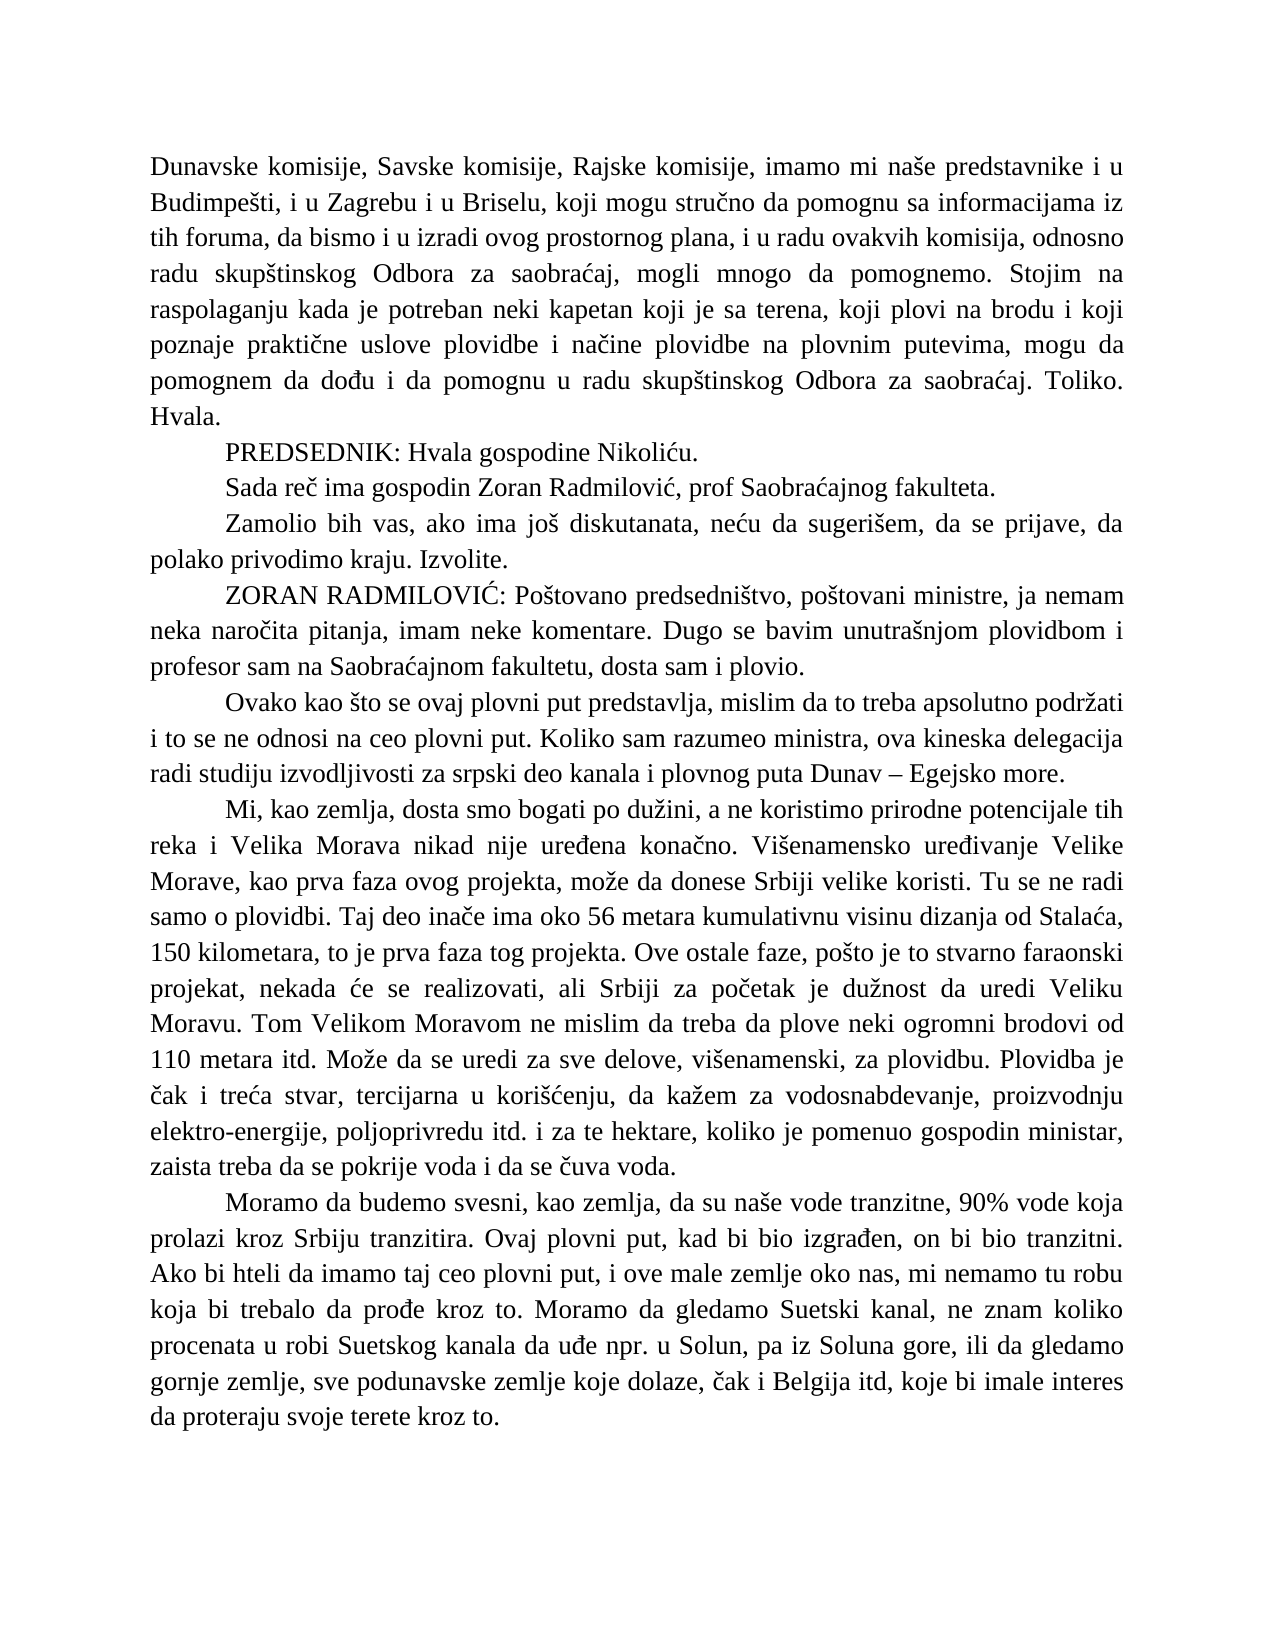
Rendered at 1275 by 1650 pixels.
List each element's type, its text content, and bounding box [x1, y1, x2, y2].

text Ovako kao što se ovaj plovni put predstavlja, mislim da to treba apsolutno podržati i to se ne odnosi na ceo plovni put. Koliko sam razumeo ministra, ova kineska delegacija radi studiju izvodljivosti za srpski deo kanala i plovnog puta Dunav – Egejsko more. [150, 686, 1125, 788]
text Mi, kao zemlja, dosta smo bogati po dužini, a ne koristimo prirodne potencijale tih reka i Velika Morava nikad nije uređena konačno. Višenamensko uređivanje Velike Morave, kao prva faza ovog projekta, može da donese Srbiji velike koristi. Tu se ne radi samo o plovidbi. Taj deo inače ima oko 56 metara kumulativnu visinu dizanja od Stalaća, 150 kilometara, to je prva faza tog projekta. Ove ostale faze, pošto je to stvarno faraonski projekat, nekada će se realizovati, ali Srbiji za početak je dužnost da uredi Veliku Moravu. Tom Velikom Moravom ne mislim da treba da plove neki ogromni brodovi od 110 metara itd. Može da se uredi za sve delove, višenamenski, za plovidbu. Plovidba je čak i treća stvar, tercijarna u korišćenju, da kažem za vodosnabdevanje, proizvodnju elektro-energije, poljoprivredu itd. i za te hektare, koliko je pomenuo gospodin ministar, zaista treba da se pokrije voda i da se čuva voda. [150, 793, 1125, 1182]
text Zamolio bih vas, ako ima još diskutanata, neću da sugerišem, da se prijave, da polako privodimo kraju. Izvolite. [150, 507, 1125, 574]
text Moramo da budemo svesni, kao zemlja, da su naše vode tranzitne, 90% vode koja prolazi kroz Srbiju tranzitira. Ovaj plovni put, kad bi bio izgrađen, on bi bio tranzitni. Ako bi hteli da imamo taj ceo plovni put, i ove male zemlje oko nas, mi nemamo tu robu koja bi trebalo da prođe kroz to. Moramo da gledamo Suetski kanal, ne znam koliko procenata u robi Suetskog kanala da uđe npr. u Solun, pa iz Soluna gore, ili da gledamo gornje zemlje, sve podunavske zemlje koje dolaze, čak i Belgija itd, koje bi imale interes da proteraju svoje terete kroz to. [150, 1186, 1125, 1432]
text Sada reč ima gospodin Zoran Radmilović, prof Saobraćajnog fakulteta. [150, 472, 1125, 503]
text PREDSEDNIK: Hvala gospodine Nikoliću. [150, 436, 1125, 467]
text ZORAN RADMILOVIĆ: Poštovano predsedništvo, poštovani ministre, ja nemam neka naročita pitanja, imam neke komentare. Dugo se bavim unutrašnjom plovidbom i profesor sam na Saobraćajnom fakultetu, dosta sam i plovio. [150, 579, 1125, 681]
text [150, 150, 1125, 431]
